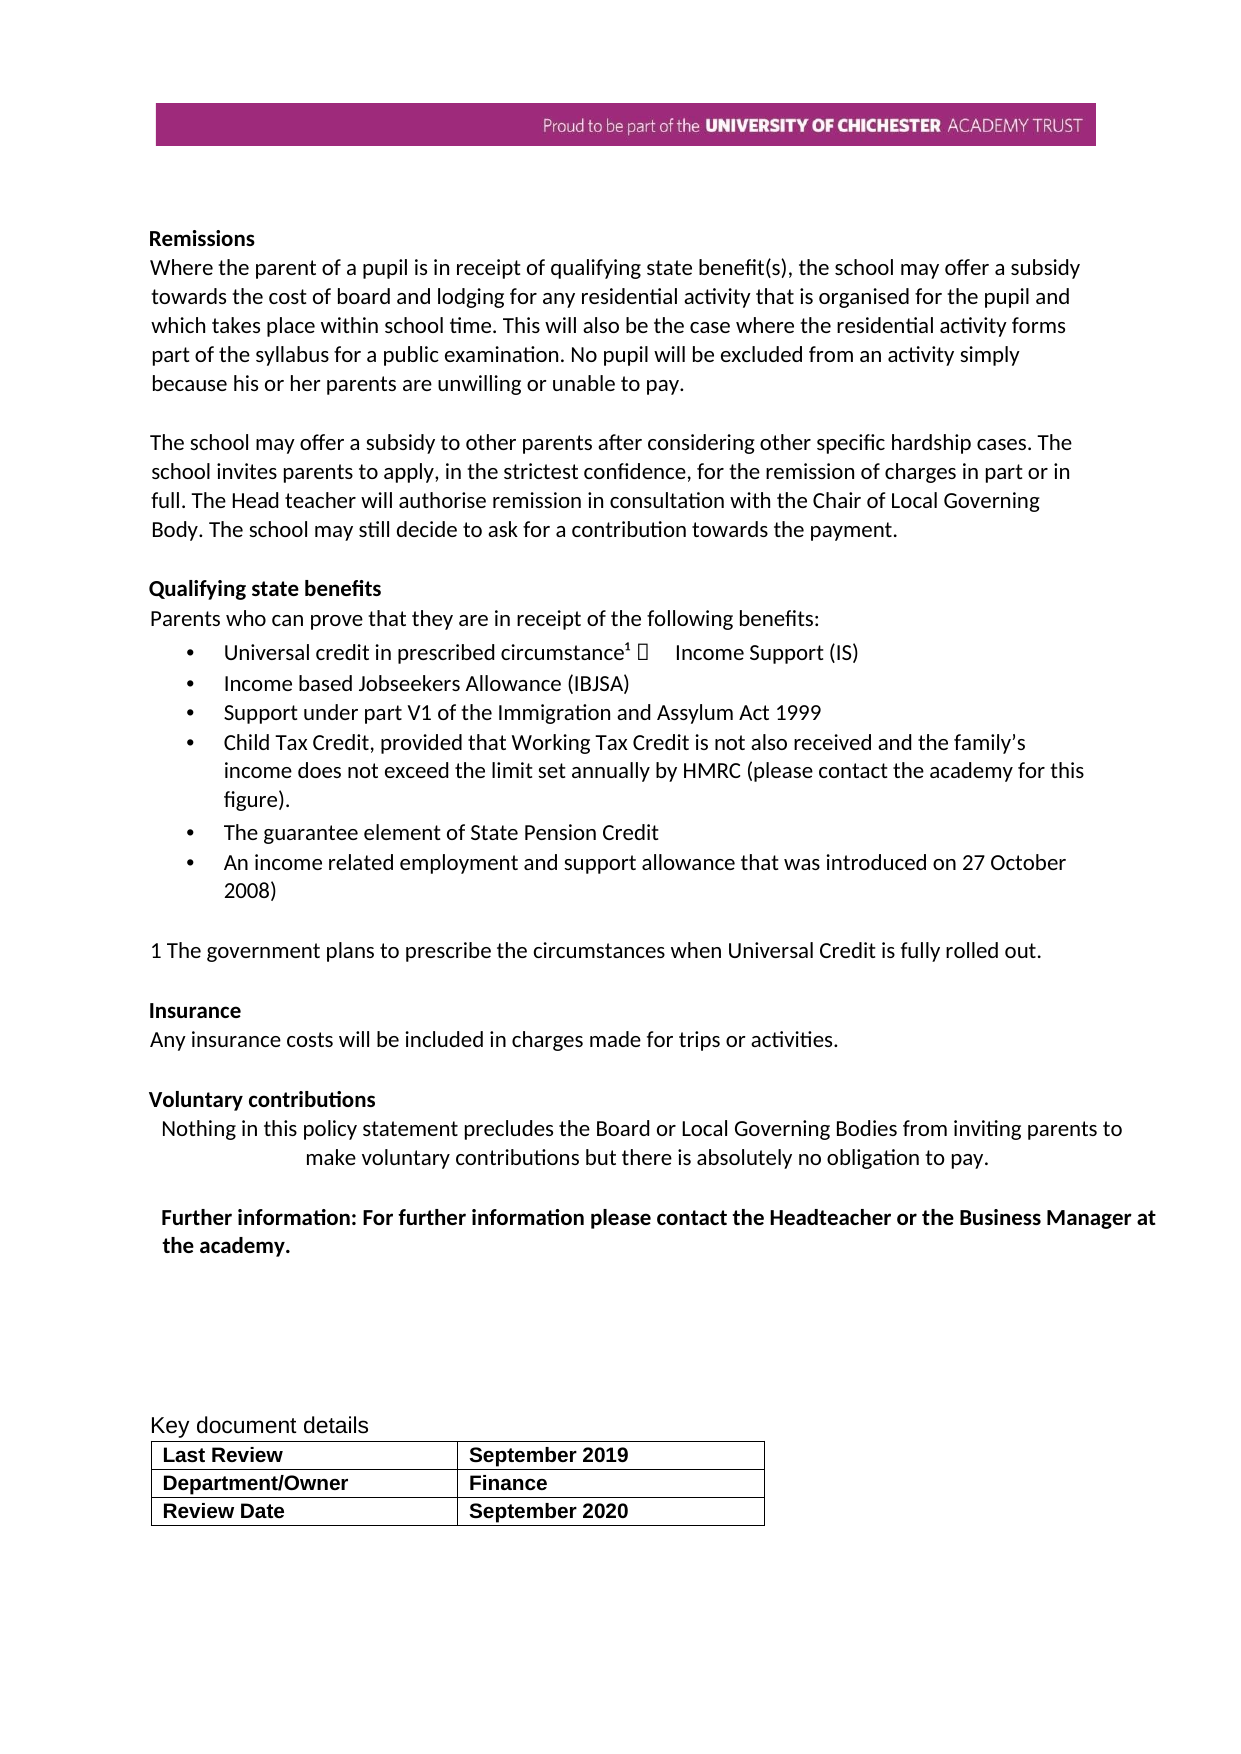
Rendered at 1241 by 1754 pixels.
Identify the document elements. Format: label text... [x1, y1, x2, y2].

subtitle Qualifying state benefits [148, 574, 1157, 602]
list Child Tax Credit, provided that Working Tax Credit is not also received and the family’s income does not exceed the limit set annually by HMRC (please contact the academy for this figure). [186, 728, 1098, 813]
list Universal credit in prescribed circumstance¹  Income Support (IS) [186, 636, 1098, 668]
table_cell Review Date [152, 1498, 457, 1524]
table_cell Finance [458, 1470, 764, 1497]
list Support under part V1 of the Immigration and Assylum Act 1999 [186, 698, 1098, 726]
text Nothing in this policy statement precludes the Board or Local Governing Bodies from inviting parents to make voluntary contributions but there is absolutely no obligation to pay. [161, 1114, 1192, 1171]
text Parents who can prove that they are in receipt of the following benefits: [150, 604, 1098, 632]
text 1 The government plans to prescribe the circumstances when Universal Credit is fully rolled out. [150, 936, 1098, 964]
list An income related employment and support allowance that was introduced on 27 October 2008) [186, 848, 1098, 904]
text The school may offer a subsidy to other parents after considering other specific hardship cases. The school invites parents to apply, in the strictest confidence, for the remission of charges in part or in full. The Head teacher will authorise remission in consultation with the Chair of Local Governing Body. The school may still decide to ask for a contribution towards the payment. [150, 428, 1098, 543]
text Where the parent of a pupil is in receipt of qualifying state benefit(s), the school may offer a subsidy towards the cost of board and lodging for any residential activity that is organised for the pupil and which takes place within school time. This will also be the case where the residential activity forms part of the syllabus for a public examination. No pupil will be excluded from an activity simply because his or her parents are unwilling or unable to pay. [150, 253, 1098, 397]
list The guarantee element of State Pension Credit [186, 818, 1098, 846]
table_cell Department/Owner [152, 1470, 457, 1497]
list Income based Jobseekers Allowance (IBJSA) [186, 669, 1098, 697]
text Key document details [150, 1412, 1192, 1438]
text Further information: For further information please contact the Headteacher or the Business Manager at the academy. [161, 1203, 1157, 1259]
picture [155, 103, 1096, 146]
subtitle Voluntary contributions [148, 1085, 1157, 1113]
text Any insurance costs will be included in charges made for trips or activities. [150, 1025, 1098, 1053]
subtitle Remissions [148, 224, 1157, 252]
table_cell September 2020 [458, 1498, 764, 1524]
table_header September 2019 [458, 1442, 764, 1468]
text Insurance [148, 996, 1157, 1024]
table_header Last Review [152, 1442, 457, 1468]
